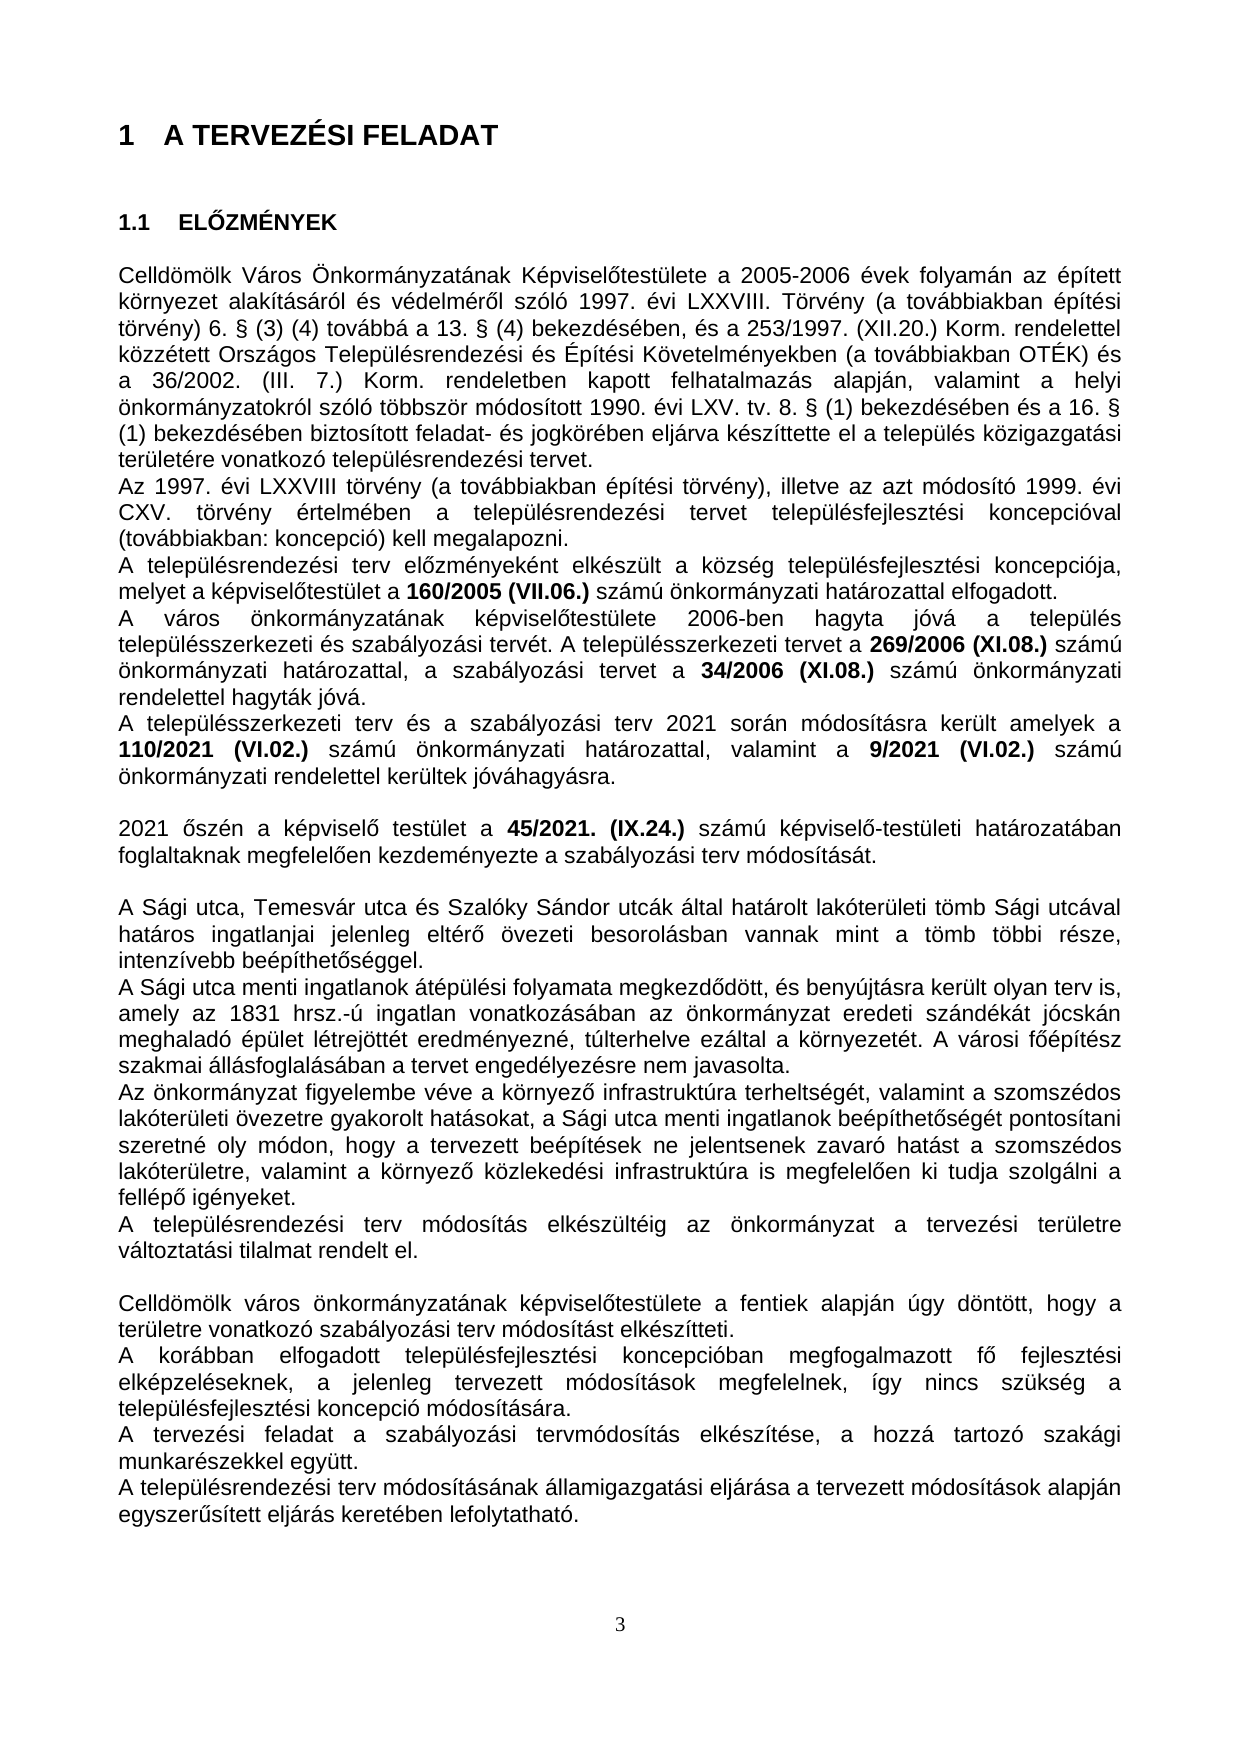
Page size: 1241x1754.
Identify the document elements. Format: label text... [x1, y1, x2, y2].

text Az 1997. évi LXXVIII törvény (a továbbiakban építési törvény), illetve az azt módosító 1999. évi CXV. törvény értelmében a településrendezési tervet településfejlesztési koncepcióval (továbbiakban: koncepció) kell megalapozni. [118, 473, 1122, 552]
subtitle a Tervezési feladat [118, 118, 1122, 152]
subtitle Előzmények [118, 209, 1122, 236]
text A tervezési feladat a szabályozási tervmódosítás elkészítése, a hozzá tartozó szakági munkarészekkel együtt. [118, 1421, 1122, 1474]
text A korábban elfogadott településfejlesztési koncepcióban megfogalmazott fő fejlesztési elképzeléseknek, a jelenleg tervezett módosítások megfelelnek, így nincs szükség a településfejlesztési koncepció módosítására. [118, 1342, 1122, 1421]
text A város önkormányzatának képviselőtestülete 2006-ben hagyta jóvá a település településszerkezeti és szabályozási tervét. A településszerkezeti tervet a 269/2006 (XI.08.) számú önkormányzati határozattal, a szabályozási tervet a 34/2006 (XI.08.) számú önkormányzati rendelettel hagyták jóvá. [118, 604, 1122, 710]
text Az önkormányzat figyelembe véve a környező infrastruktúra terheltségét, valamint a szomszédos lakóterületi övezetre gyakorolt hatásokat, a Sági utca menti ingatlanok beépíthetőségét pontosítani szeretné oly módon, hogy a tervezett beépítések ne jelentsenek zavaró hatást a szomszédos lakóterületre, valamint a környező közlekedési infrastruktúra is megfelelően ki tudja szolgálni a fellépő igényeket. [118, 1079, 1122, 1211]
text A Sági utca menti ingatlanok átépülési folyamata megkezdődött, és benyújtásra került olyan terv is, amely az 1831 hrsz.-ú ingatlan vonatkozásában az önkormányzat eredeti szándékát jócskán meghaladó épület létrejöttét eredményezné, túlterhelve ezáltal a környezetét. A városi főépítész szakmai állásfoglalásában a tervet engedélyezésre nem javasolta. [118, 973, 1122, 1079]
text A Sági utca, Temesvár utca és Szalóky Sándor utcák által határolt lakóterületi tömb Sági utcával határos ingatlanjai jelenleg eltérő övezeti besorolásban vannak mint a tömb többi része, intenzívebb beépíthetőséggel. [118, 894, 1122, 973]
text Celldömölk város önkormányzatának képviselőtestülete a fentiek alapján úgy döntött, hogy a területre vonatkozó szabályozási terv módosítást elkészítteti. [118, 1290, 1122, 1342]
text A településrendezési terv módosítás elkészültéig az önkormányzat a tervezési területre változtatási tilalmat rendelt el. [118, 1211, 1122, 1263]
text Celldömölk Város Önkormányzatának Képviselőtestülete a 2005-2006 évek folyamán az épített környezet alakításáról és védelméről szóló 1997. évi LXXVIII. Törvény (a továbbiakban építési törvény) 6. § (3) (4) továbbá a 13. § (4) bekezdésében, és a 253/1997. (XII.20.) Korm. rendelettel közzétett Országos Településrendezési és Építési Követelményekben (a továbbiakban OTÉK) és a 36/2002. (III. 7.) Korm. rendeletben kapott felhatalmazás alapján, valamint a helyi önkormányzatokról szóló többször módosított 1990. évi LXV. tv. 8. § (1) bekezdésében és a 16. § (1) bekezdésében biztosított feladat- és jogkörében eljárva készíttette el a település közigazgatási területére vonatkozó településrendezési tervet. [118, 262, 1122, 473]
text A településszerkezeti terv és a szabályozási terv 2021 során módosításra került amelyek a 110/2021 (VI.02.) számú önkormányzati határozattal, valamint a 9/2021 (VI.02.) számú önkormányzati rendelettel kerültek jóváhagyásra. [118, 710, 1122, 789]
text A településrendezési terv módosításának államigazgatási eljárása a tervezett módosítások alapján egyszerűsített eljárás keretében lefolytatható. [118, 1474, 1122, 1527]
text A településrendezési terv előzményeként elkészült a község településfejlesztési koncepciója, melyet a képviselőtestület a 160/2005 (VII.06.) számú önkormányzati határozattal elfogadott. [118, 552, 1122, 604]
text 2021 őszén a képviselő testület a 45/2021. (IX.24.) számú képviselő-testületi határozatában foglaltaknak megfelelően kezdeményezte a szabályozási terv módosítását. [118, 815, 1122, 868]
